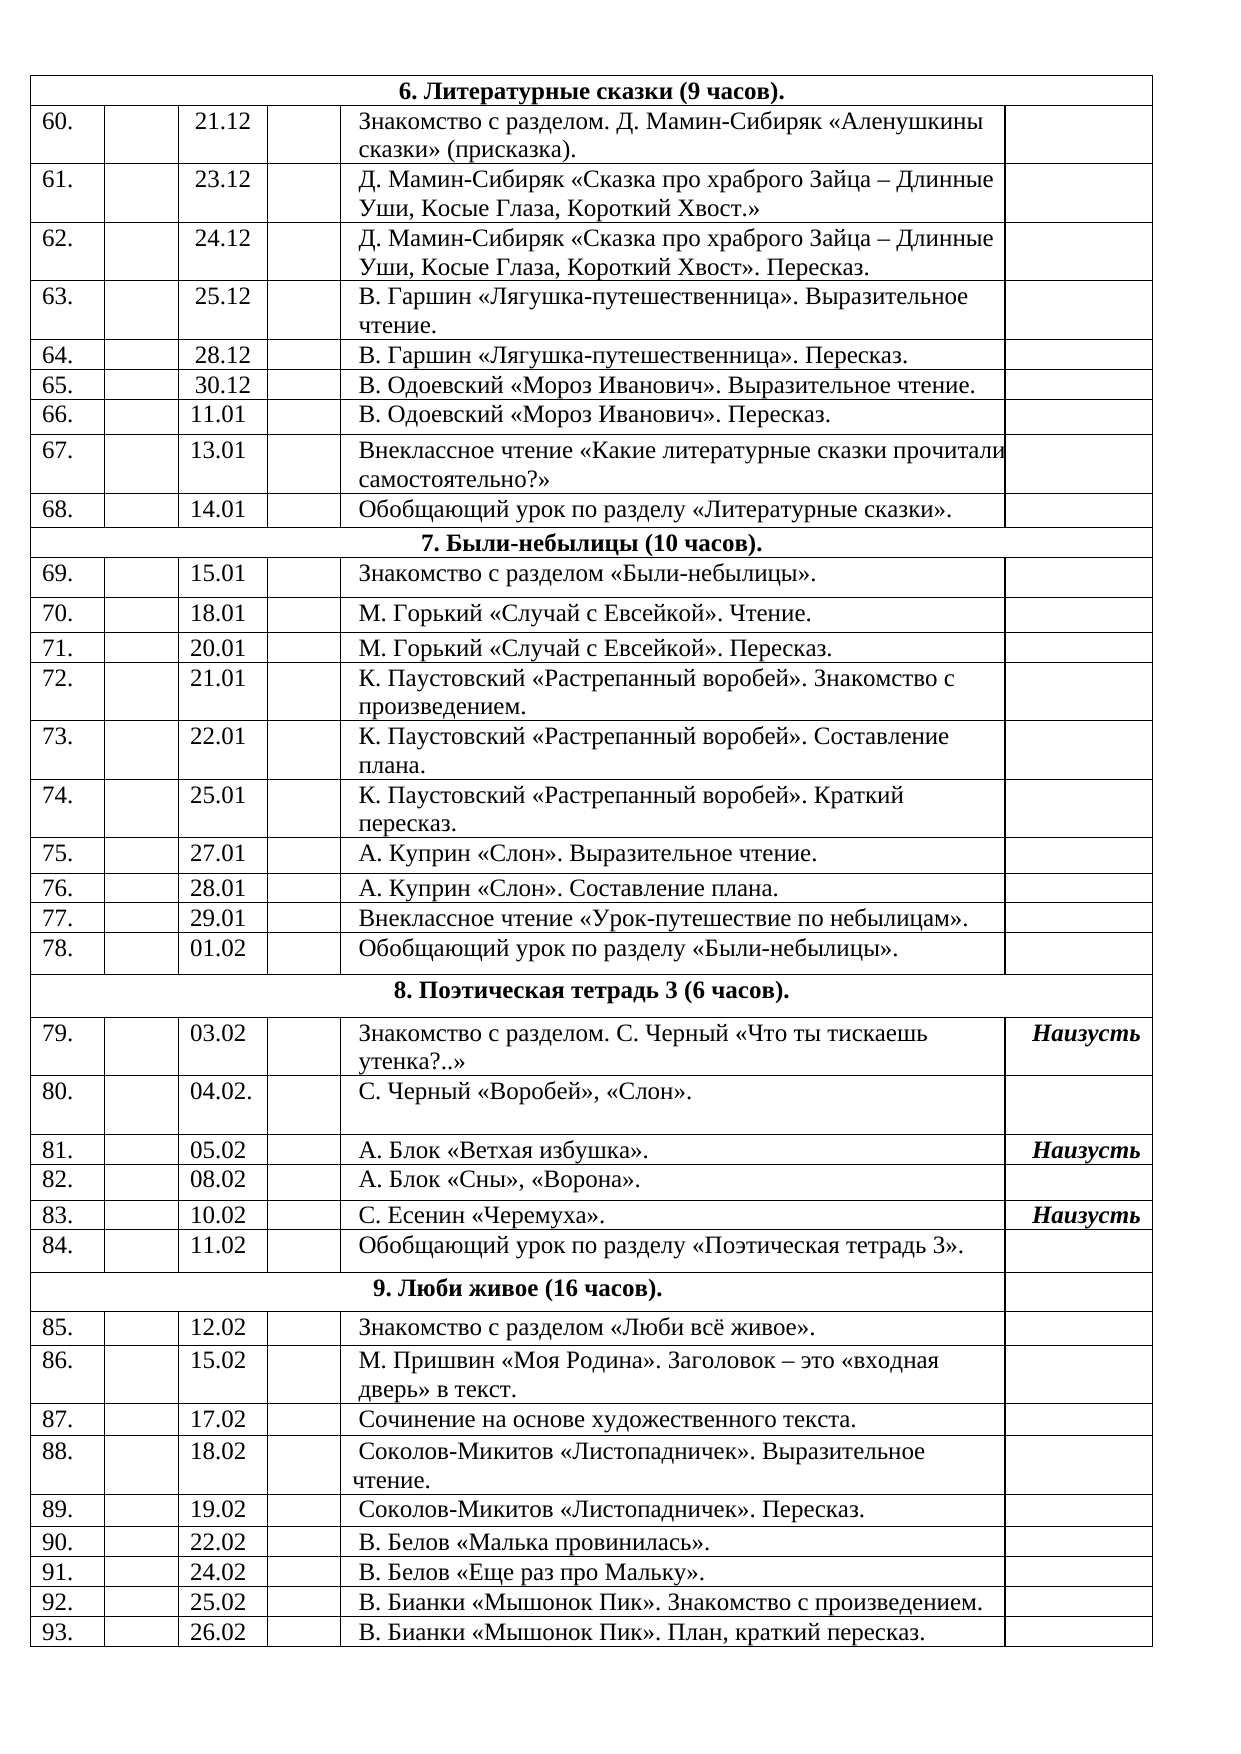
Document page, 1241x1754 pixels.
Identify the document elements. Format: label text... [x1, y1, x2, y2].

table_cell [1006, 164, 1152, 222]
table_cell 73. [31, 721, 104, 779]
table_cell [268, 1587, 340, 1616]
table_cell [268, 633, 340, 662]
table_cell [1006, 106, 1152, 163]
table_cell 74. [31, 780, 104, 837]
table_cell 17.02 [179, 1404, 267, 1435]
table_cell 85. [31, 1312, 104, 1344]
table_cell [105, 1346, 178, 1403]
table_cell 78. [31, 933, 104, 974]
table_cell [268, 1312, 340, 1344]
table_cell [105, 1436, 178, 1493]
table_cell [1006, 435, 1152, 493]
table_cell 61. [31, 164, 104, 222]
table_cell [1006, 1495, 1152, 1526]
table_cell Обобщающий урок по разделу «Были-небылицы». [341, 933, 1004, 974]
table_cell [105, 1201, 178, 1229]
table_cell 24.02 [179, 1557, 267, 1586]
table_cell [1006, 1527, 1152, 1556]
table_cell 9. Люби живое (16 часов). [31, 1273, 1004, 1311]
table_cell 24.12 [179, 223, 267, 280]
table_cell [105, 1018, 178, 1075]
table_cell [1006, 1436, 1152, 1493]
table_cell [105, 164, 178, 222]
table_cell 12.02 [179, 1312, 267, 1344]
table_cell 65. [31, 370, 104, 398]
table_cell [1006, 281, 1152, 339]
table_cell 27.01 [179, 838, 267, 872]
table_cell Внеклассное чтение «Урок-путешествие по небылицам». [341, 903, 1004, 932]
table_cell [1006, 400, 1152, 434]
table_cell Наизусть [1006, 1201, 1152, 1229]
table_cell 88. [31, 1436, 104, 1493]
table_cell 10.02 [179, 1201, 267, 1229]
table_cell К. Паустовский «Растрепанный воробей». Знакомство с произведением. [341, 663, 1004, 720]
table_cell [268, 1230, 340, 1272]
table_cell Д. Мамин-Сибиряк «Сказка про храброго Зайца – Длинные Уши, Косые Глаза, Короткий Хвост.» [341, 164, 1004, 222]
table_cell [268, 1018, 340, 1075]
table_cell [105, 1587, 178, 1616]
table_cell [1006, 903, 1152, 932]
table_cell 60. [31, 106, 104, 163]
table_cell [1006, 1346, 1152, 1403]
table_cell [1006, 558, 1152, 597]
table_cell [105, 1312, 178, 1344]
table_cell 70. [31, 598, 104, 632]
table_cell Наизусть [1006, 1135, 1152, 1163]
table_cell 30.12 [179, 370, 267, 398]
table_cell 20.01 [179, 633, 267, 662]
table_cell [105, 663, 178, 720]
table_cell 14.01 [179, 494, 267, 527]
table_cell Знакомство с разделом «Люби всё живое». [341, 1312, 1004, 1344]
table_cell 92. [31, 1587, 104, 1616]
table_cell 62. [31, 223, 104, 280]
table_cell 18.01 [179, 598, 267, 632]
table_cell 72. [31, 663, 104, 720]
table_cell [268, 1557, 340, 1586]
table_cell 25.02 [179, 1587, 267, 1616]
table_cell [105, 1230, 178, 1272]
table_cell 83. [31, 1201, 104, 1229]
table_cell С. Черный «Воробей», «Слон». [341, 1076, 1004, 1134]
table_cell [105, 721, 178, 779]
table_cell 80. [31, 1076, 104, 1134]
table_cell [105, 903, 178, 932]
table_cell [1006, 1076, 1152, 1134]
table_cell [1006, 1404, 1152, 1435]
table_cell [268, 1201, 340, 1229]
table_cell [268, 1135, 340, 1163]
table_cell [105, 558, 178, 597]
table_cell 19.02 [179, 1495, 267, 1526]
table_cell В. Белов «Малька провинилась». [341, 1527, 1004, 1556]
table_cell 63. [31, 281, 104, 339]
table_cell М. Горький «Случай с Евсейкой». Чтение. [341, 598, 1004, 632]
table_cell 82. [31, 1165, 104, 1199]
table_cell В. Бианки «Мышонок Пик». План, краткий пересказ. [341, 1617, 1004, 1646]
table_cell [105, 340, 178, 369]
table_cell К. Паустовский «Растрепанный воробей». Краткий пересказ. [341, 780, 1004, 837]
table_cell 11.01 [179, 400, 267, 434]
table_cell [1006, 838, 1152, 872]
table_cell 26.02 [179, 1617, 267, 1646]
table_cell 7. Были-небылицы (10 часов). [31, 528, 1152, 557]
table_cell 77. [31, 903, 104, 932]
table_cell 90. [31, 1527, 104, 1556]
table_cell 89. [31, 1495, 104, 1526]
table_cell [1006, 1587, 1152, 1616]
table_cell 05.02 [179, 1135, 267, 1163]
table_cell А. Блок «Ветхая избушка». [341, 1135, 1004, 1163]
table_cell [105, 1076, 178, 1134]
table_cell [268, 838, 340, 872]
table_cell 01.02 [179, 933, 267, 974]
table_cell [268, 435, 340, 493]
table_cell [105, 370, 178, 398]
table_cell [105, 400, 178, 434]
table_cell [105, 598, 178, 632]
table_cell [1006, 494, 1152, 527]
table_cell Знакомство с разделом «Были-небылицы». [341, 558, 1004, 597]
table_cell [268, 1495, 340, 1526]
table_cell 23.12 [179, 164, 267, 222]
table_cell [1006, 663, 1152, 720]
table_cell А. Куприн «Слон». Выразительное чтение. [341, 838, 1004, 872]
table_cell 71. [31, 633, 104, 662]
table_cell 67. [31, 435, 104, 493]
table_cell [105, 1527, 178, 1556]
table_cell 28.01 [179, 874, 267, 902]
table_cell [105, 1495, 178, 1526]
table_cell Знакомство с разделом. С. Черный «Что ты тискаешь утенка?..» [341, 1018, 1004, 1075]
table_cell 81. [31, 1135, 104, 1163]
table_cell [268, 1346, 340, 1403]
table_cell [1006, 1273, 1152, 1311]
table_cell [105, 435, 178, 493]
table_cell [268, 721, 340, 779]
table_cell 15.02 [179, 1346, 267, 1403]
table_cell 28.12 [179, 340, 267, 369]
table_cell [105, 933, 178, 974]
table_cell [105, 1404, 178, 1435]
table_cell 93. [31, 1617, 104, 1646]
table_cell [268, 874, 340, 902]
table_cell 25.12 [179, 281, 267, 339]
table_cell 91. [31, 1557, 104, 1586]
table_cell М. Горький «Случай с Евсейкой». Пересказ. [341, 633, 1004, 662]
table_cell Соколов-Микитов «Листопадничек». Выразительное чтение. [341, 1436, 1004, 1493]
table_cell Знакомство с разделом. Д. Мамин-Сибиряк «Аленушкины сказки» (присказка). [341, 106, 1004, 163]
table_cell [105, 780, 178, 837]
table_cell А. Блок «Сны», «Ворона». [341, 1165, 1004, 1199]
table_cell Наизусть [1006, 1018, 1152, 1075]
table_cell [105, 223, 178, 280]
table_cell 11.02 [179, 1230, 267, 1272]
table_cell 21.01 [179, 663, 267, 720]
table_cell Сочинение на основе художественного текста. [341, 1404, 1004, 1435]
table_cell [268, 164, 340, 222]
table_cell [105, 1557, 178, 1586]
table_cell В. Белов «Еще раз про Мальку». [341, 1557, 1004, 1586]
table_cell А. Куприн «Слон». Составление плана. [341, 874, 1004, 902]
table_cell 69. [31, 558, 104, 597]
table_cell [105, 874, 178, 902]
table_cell 29.01 [179, 903, 267, 932]
table_cell [268, 494, 340, 527]
table_cell 75. [31, 838, 104, 872]
table_cell 86. [31, 1346, 104, 1403]
table_cell 21.12 [179, 106, 267, 163]
table_cell 22.02 [179, 1527, 267, 1556]
table_cell 08.02 [179, 1165, 267, 1199]
table_cell [1006, 933, 1152, 974]
table_cell 03.02 [179, 1018, 267, 1075]
table_cell 15.01 [179, 558, 267, 597]
table_cell Внеклассное чтение «Какие литературные сказки прочитали самостоятельно?» [341, 435, 1004, 493]
table_cell М. Пришвин «Моя Родина». Заголовок – это «входная дверь» в текст. [341, 1346, 1004, 1403]
table_cell [268, 598, 340, 632]
table_cell [1006, 1312, 1152, 1344]
table_cell [268, 663, 340, 720]
table_cell [1006, 1617, 1152, 1646]
table_cell В. Гаршин «Лягушка-путешественница». Пересказ. [341, 340, 1004, 369]
table_cell [268, 1404, 340, 1435]
table_cell [1006, 370, 1152, 398]
table_cell [105, 494, 178, 527]
table_cell [105, 1135, 178, 1163]
table_cell К. Паустовский «Растрепанный воробей». Составление плана. [341, 721, 1004, 779]
table_cell 68. [31, 494, 104, 527]
table_cell В. Гаршин «Лягушка-путешественница». Выразительное чтение. [341, 281, 1004, 339]
table_cell 87. [31, 1404, 104, 1435]
table_cell [268, 400, 340, 434]
table_cell [1006, 1230, 1152, 1272]
table_cell Соколов-Микитов «Листопадничек». Пересказ. [341, 1495, 1004, 1526]
table_cell [105, 1165, 178, 1199]
table_cell [268, 933, 340, 974]
table_cell 13.01 [179, 435, 267, 493]
table_cell [268, 558, 340, 597]
table_cell 04.02. [179, 1076, 267, 1134]
table_cell [105, 1617, 178, 1646]
table_cell [268, 370, 340, 398]
table_cell Обобщающий урок по разделу «Поэтическая тетрадь 3». [341, 1230, 1004, 1272]
table_cell [1006, 223, 1152, 280]
table_cell [105, 838, 178, 872]
table_cell [268, 1076, 340, 1134]
table_cell 22.01 [179, 721, 267, 779]
table_cell [268, 1436, 340, 1493]
table_cell [1006, 340, 1152, 369]
table_cell [268, 106, 340, 163]
table_cell [268, 281, 340, 339]
table_cell [1006, 721, 1152, 779]
table_cell [1006, 874, 1152, 902]
table_cell [105, 106, 178, 163]
table_cell 25.01 [179, 780, 267, 837]
table_cell 76. [31, 874, 104, 902]
table_cell [1006, 598, 1152, 632]
table_cell [268, 223, 340, 280]
table_cell [1006, 780, 1152, 837]
table_cell В. Одоевский «Мороз Иванович». Пересказ. [341, 400, 1004, 434]
table_cell [105, 633, 178, 662]
table_cell [268, 1617, 340, 1646]
table_cell [268, 780, 340, 837]
table_cell В. Бианки «Мышонок Пик». Знакомство с произведением. [341, 1587, 1004, 1616]
table_cell С. Есенин «Черемуха». [341, 1201, 1004, 1229]
table_cell Д. Мамин-Сибиряк «Сказка про храброго Зайца – Длинные Уши, Косые Глаза, Короткий Хвост». Пересказ. [341, 223, 1004, 280]
table_cell [1006, 633, 1152, 662]
table_cell 18.02 [179, 1436, 267, 1493]
table_cell 8. Поэтическая тетрадь 3 (6 часов). [31, 975, 1152, 1017]
table_cell В. Одоевский «Мороз Иванович». Выразительное чтение. [341, 370, 1004, 398]
table_cell [268, 1165, 340, 1199]
table_cell 64. [31, 340, 104, 369]
table_cell 66. [31, 400, 104, 434]
table_cell [268, 903, 340, 932]
table_cell 79. [31, 1018, 104, 1075]
table_cell Обобщающий урок по разделу «Литературные сказки». [341, 494, 1004, 527]
table_cell [268, 340, 340, 369]
table_cell 6. Литературные сказки (9 часов). [31, 76, 1152, 105]
table_cell [1006, 1557, 1152, 1586]
table_cell [268, 1527, 340, 1556]
table_cell [105, 281, 178, 339]
table_cell [1006, 1165, 1152, 1199]
table_cell 84. [31, 1230, 104, 1272]
